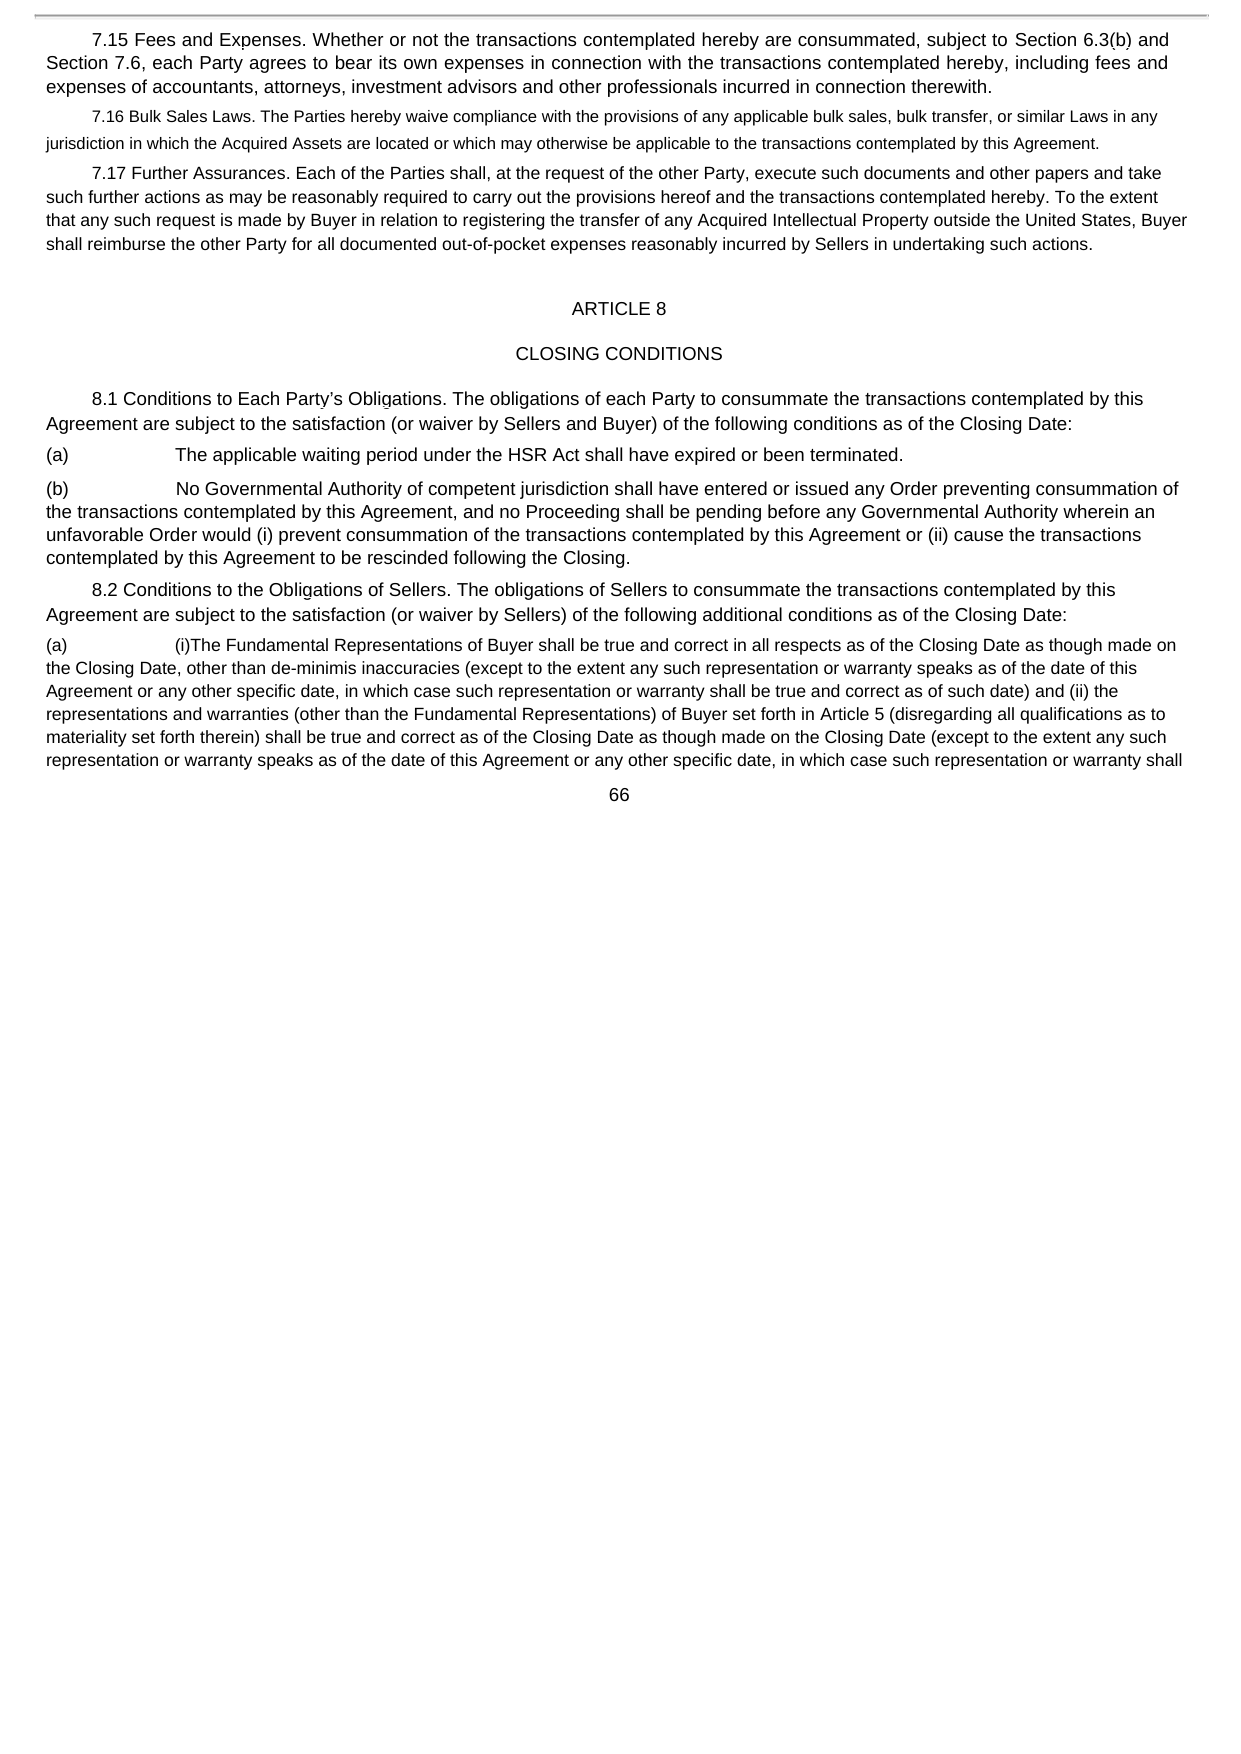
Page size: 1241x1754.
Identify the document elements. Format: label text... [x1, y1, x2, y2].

text 7.15 Fees and Expenses. Whether or not the transactions contemplated hereby are consummated, subject to Section 6.3(b) and Section 7.6, each Party agrees to bear its own expenses in connection with the transactions contemplated hereby, including fees and expenses of accountants, attorneys, investment advisors and other professionals incurred in connection therewith. [46, 28, 1169, 97]
text CLOSING CONDITIONS [46, 343, 1192, 364]
list (i)The Fundamental Representations of Buyer shall be true and correct in all respects as of the Closing Date as though made on the Closing Date, other than de-minimis inaccuracies (except to the extent any such representation or warranty speaks as of the date of this Agreement or any other specific date, in which case such representation or warranty shall be true and correct as of such date) and (ii) the representations and warranties (other than the Fundamental Representations) of Buyer set forth in Article 5 (disregarding all qualifications as to materiality set forth therein) shall be true and correct as of the Closing Date as though made on the Closing Date (except to the extent any such representation or warranty speaks as of the date of this Agreement or any other specific date, in which case such representation or warranty shall [46, 635, 1190, 770]
text 7.17 Further Assurances. Each of the Parties shall, at the request of the other Party, execute such documents and other papers and take such further actions as may be reasonably required to carry out the provisions hereof and the transactions contemplated hereby. To the extent that any such request is made by Buyer in relation to registering the transfer of any Acquired Intellectual Property outside the United States, Buyer shall reimburse the other Party for all documented out-of-pocket expenses reasonably incurred by Sellers in undertaking such actions. [46, 163, 1190, 254]
text 8.2 Conditions to the Obligations of Sellers. The obligations of Sellers to consummate the transactions contemplated by this Agreement are subject to the satisfaction (or waiver by Sellers) of the following additional conditions as of the Closing Date: [46, 579, 1136, 625]
list The applicable waiting period under the HSR Act shall have expired or been terminated. [46, 444, 1190, 465]
text 8.1 Conditions to Each Party’s Obligations. The obligations of each Party to consummate the transactions contemplated by this Agreement are subject to the satisfaction (or waiver by Sellers and Buyer) of the following conditions as of the Closing Date: [46, 388, 1159, 434]
picture [32, 14, 1209, 21]
text 66 [46, 784, 1192, 806]
text 7.16 Bulk Sales Laws. The Parties hereby waive compliance with the provisions of any applicable bulk sales, bulk transfer, or similar Laws in any jurisdiction in which the Acquired Assets are located or which may otherwise be applicable to the transactions contemplated by this Agreement. [46, 107, 1188, 153]
list No Governmental Authority of competent jurisdiction shall have entered or issued any Order preventing consummation of the transactions contemplated by this Agreement, and no Proceeding shall be pending before any Governmental Authority wherein an unfavorable Order would (i) prevent consummation of the transactions contemplated by this Agreement or (ii) cause the transactions contemplated by this Agreement to be rescinded following the Closing. [46, 477, 1190, 569]
text ARTICLE 8 [46, 298, 1192, 319]
